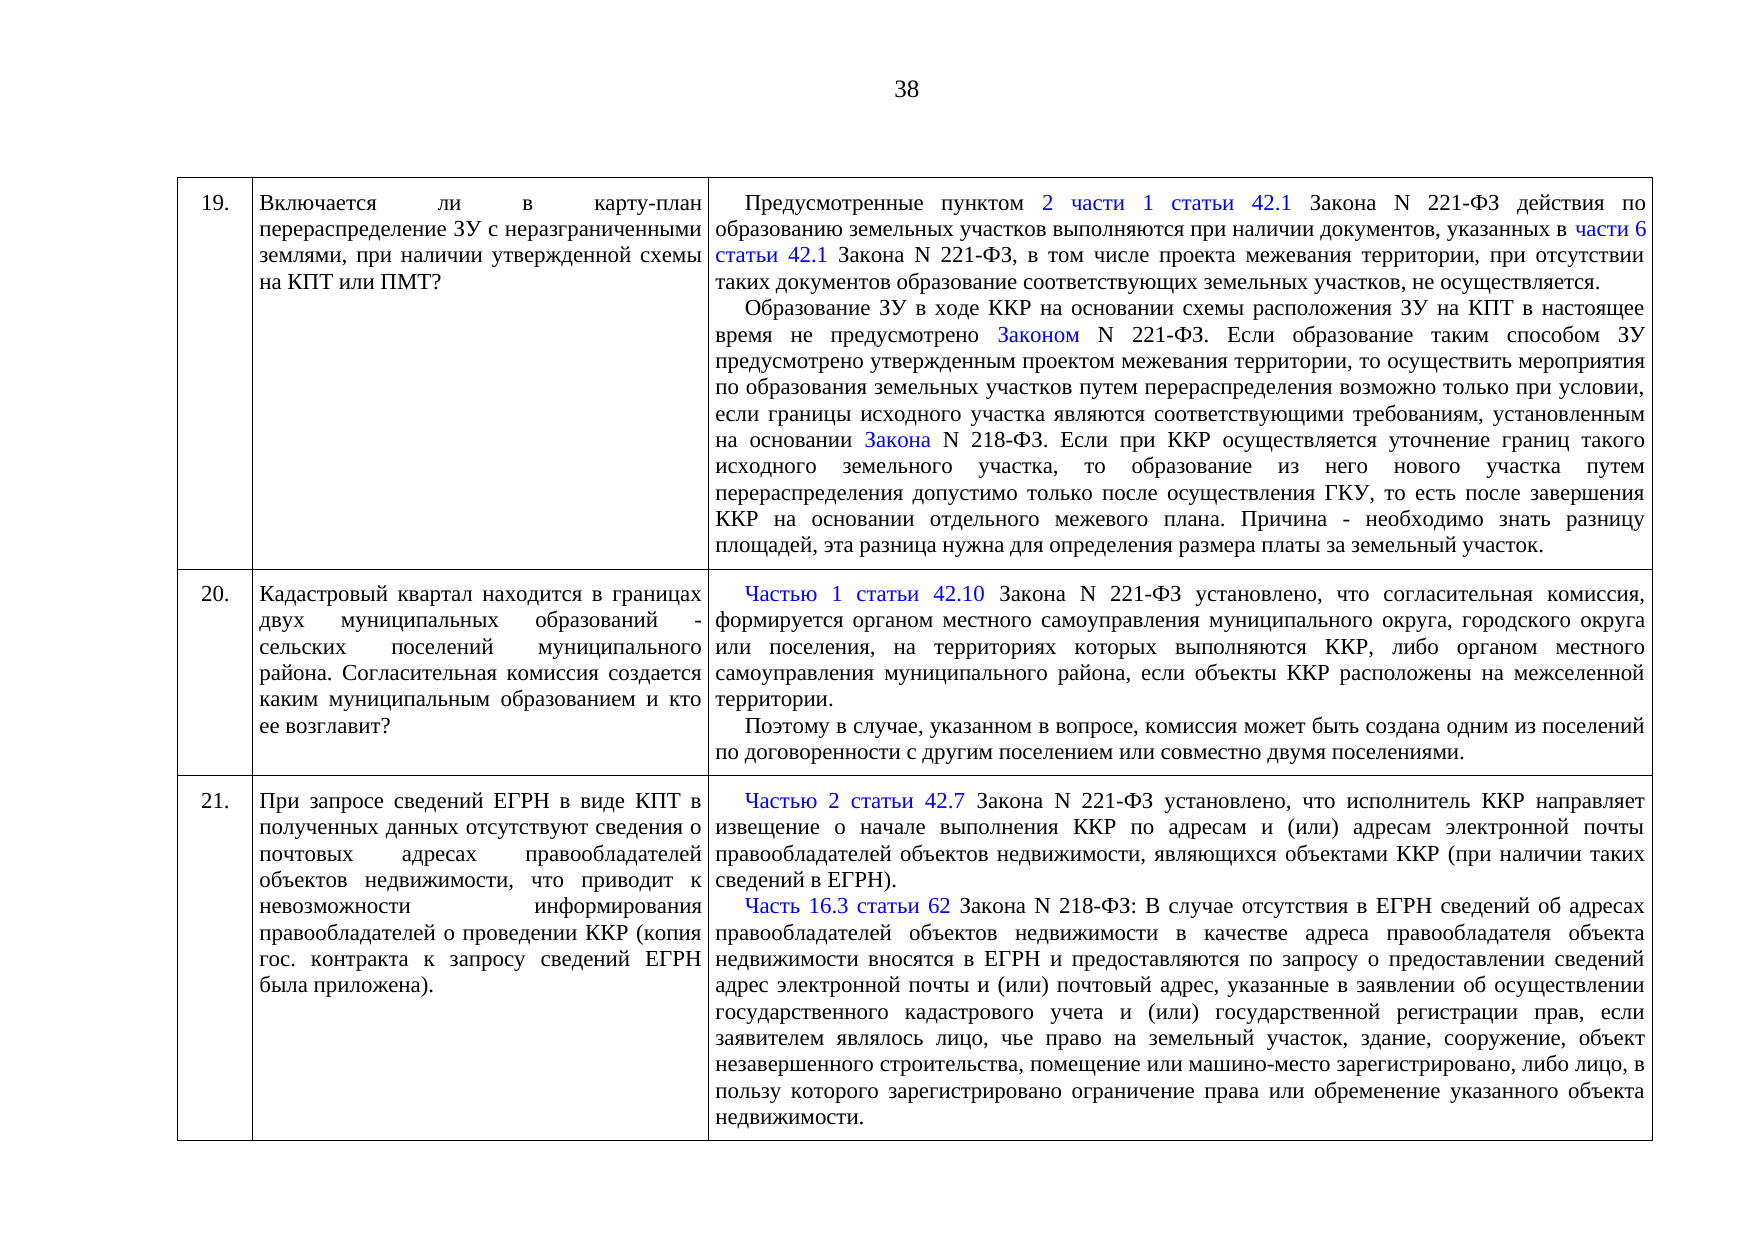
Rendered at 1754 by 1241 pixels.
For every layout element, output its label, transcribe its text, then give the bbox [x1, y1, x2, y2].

table_cell 19. [178, 178, 252, 568]
table_cell Кадастровый квартал находится в границах двух муниципальных образований - сельских поселений муниципального района. Согласительная комиссия создается каким муниципальным образованием и кто ее возглавит? [253, 570, 708, 775]
table_cell Включается ли в карту-план перераспределение ЗУ с неразграниченными землями, при наличии утвержденной схемы на КПТ или ПМТ? [253, 178, 708, 568]
table_cell 21. [178, 776, 252, 1140]
table_cell При запросе сведений ЕГРН в виде КПТ в полученных данных отсутствуют сведения о почтовых адресах правообладателей объектов недвижимости, что приводит к невозможности информирования правообладателей о проведении ККР (копия гос. контракта к запросу сведений ЕГРН была приложена). [253, 776, 708, 1140]
table_cell 20. [178, 570, 252, 775]
table_cell Предусмотренные пунктом 2 части 1 статьи 42.1 Закона N 221-ФЗ действия по образованию земельных участков выполняются при наличии документов, указанных в части 6 статьи 42.1 Закона N 221-ФЗ, в том числе проекта межевания территории, при отсутствии таких документов образование соответствующих земельных участков, не осуществляется. Образование ЗУ в ходе ККР на основании схемы расположения ЗУ на КПТ в настоящее время не предусмотрено Законом N 221-ФЗ. Если образование таким способом ЗУ предусмотрено утвержденным проектом межевания территории, то осуществить мероприятия по образования земельных участков путем перераспределения возможно только при условии, если границы исходного участка являются соответствующими требованиям, установленным на основании Закона N 218-ФЗ. Если при ККР осуществляется уточнение границ такого исходного земельного участка, то образование из него нового участка путем перераспределения допустимо только после осуществления ГКУ, то есть после завершения ККР на основании отдельного межевого плана. Причина - необходимо знать разницу площадей, эта разница нужна для определения размера платы за земельный участок. [709, 178, 1652, 568]
table_cell Частью 2 статьи 42.7 Закона N 221-ФЗ установлено, что исполнитель ККР направляет извещение о начале выполнения ККР по адресам и (или) адресам электронной почты правообладателей объектов недвижимости, являющихся объектами ККР (при наличии таких сведений в ЕГРН). Часть 16.3 статьи 62 Закона N 218-ФЗ: В случае отсутствия в ЕГРН сведений об адресах правообладателей объектов недвижимости в качестве адреса правообладателя объекта недвижимости вносятся в ЕГРН и предоставляются по запросу о предоставлении сведений адрес электронной почты и (или) почтовый адрес, указанные в заявлении об осуществлении государственного кадастрового учета и (или) государственной регистрации прав, если заявителем являлось лицо, чье право на земельный участок, здание, сооружение, объект незавершенного строительства, помещение или машино-место зарегистрировано, либо лицо, в пользу которого зарегистрировано ограничение права или обременение указанного объекта недвижимости. [709, 776, 1652, 1140]
table_cell Частью 1 статьи 42.10 Закона N 221-ФЗ установлено, что согласительная комиссия, формируется органом местного самоуправления муниципального округа, городского округа или поселения, на территориях которых выполняются ККР, либо органом местного самоуправления муниципального района, если объекты ККР расположены на межселенной территории. Поэтому в случае, указанном в вопросе, комиссия может быть создана одним из поселений по договоренности с другим поселением или совместно двумя поселениями. [709, 570, 1652, 775]
